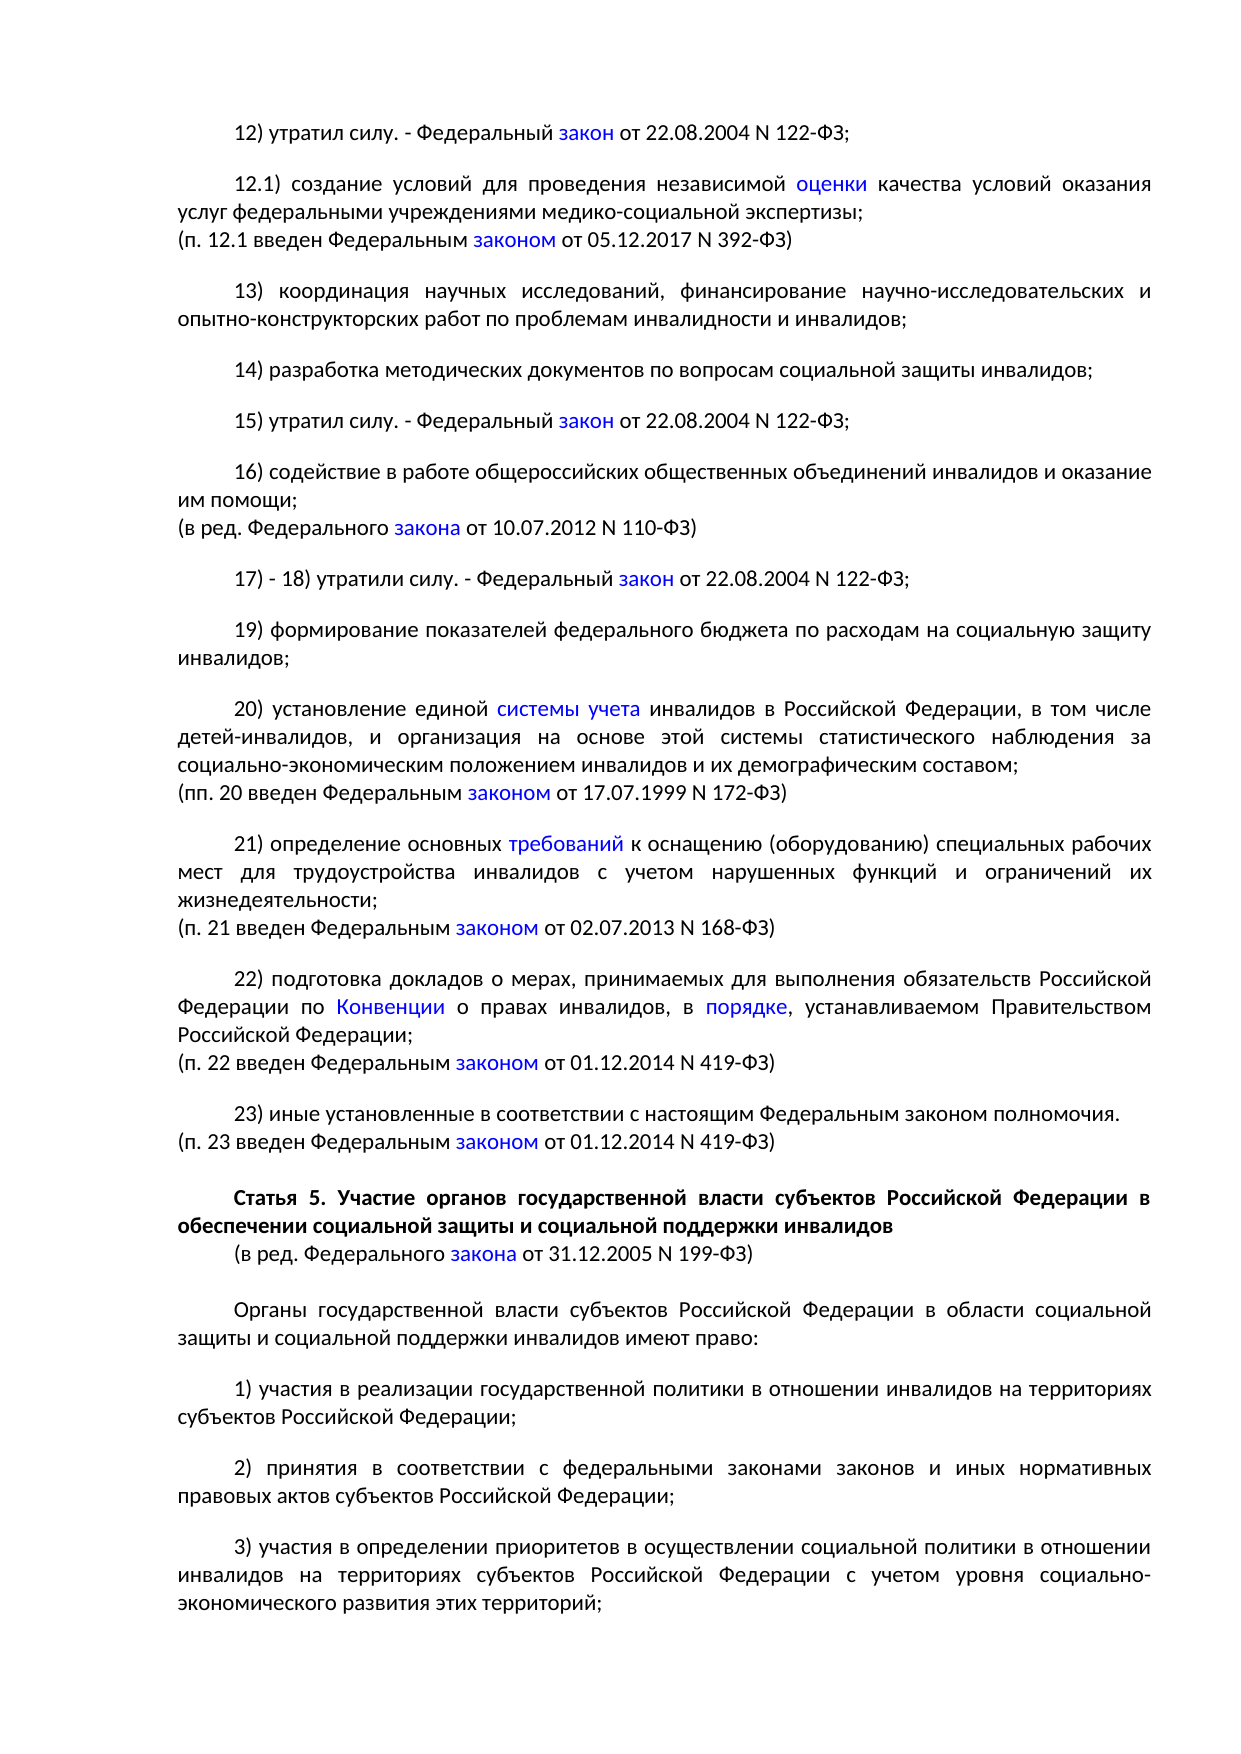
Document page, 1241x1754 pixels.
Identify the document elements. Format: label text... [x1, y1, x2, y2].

text 1) участия в реализации государственной политики в отношении инвалидов на территориях субъектов Российской Федерации; [177, 1374, 1152, 1430]
text 12) утратил силу. - Федеральный закон от 22.08.2004 N 122-ФЗ; [177, 118, 1152, 146]
text 23) иные установленные в соответствии с настоящим Федеральным законом полномочия. [177, 1099, 1152, 1127]
text (п. 23 введен Федеральным законом от 01.12.2014 N 419-ФЗ) [177, 1127, 1152, 1155]
text 14) разработка методических документов по вопросам социальной защиты инвалидов; [177, 355, 1152, 383]
text Органы государственной власти субъектов Российской Федерации в области социальной защиты и социальной поддержки инвалидов имеют право: [177, 1295, 1152, 1351]
text (п. 21 введен Федеральным законом от 02.07.2013 N 168-ФЗ) [177, 913, 1152, 941]
text 21) определение основных требований к оснащению (оборудованию) специальных рабочих мест для трудоустройства инвалидов с учетом нарушенных функций и ограничений их жизнедеятельности; [177, 829, 1152, 913]
text (в ред. Федерального закона от 31.12.2005 N 199-ФЗ) [177, 1239, 1152, 1267]
text 17) - 18) утратили силу. - Федеральный закон от 22.08.2004 N 122-ФЗ; [177, 564, 1152, 592]
text (п. 22 введен Федеральным законом от 01.12.2014 N 419-ФЗ) [177, 1048, 1152, 1076]
title Статья 5. Участие органов государственной власти субъектов Российской Федерации в обеспечении социальной защиты и социальной поддержки инвалидов [177, 1183, 1152, 1239]
text 13) координация научных исследований, финансирование научно-исследовательских и опытно-конструкторских работ по проблемам инвалидности и инвалидов; [177, 276, 1152, 332]
text (пп. 20 введен Федеральным законом от 17.07.1999 N 172-ФЗ) [177, 778, 1152, 806]
text 20) установление единой системы учета инвалидов в Российской Федерации, в том числе детей-инвалидов, и организация на основе этой системы статистического наблюдения за социально-экономическим положением инвалидов и их демографическим составом; [177, 694, 1152, 778]
text 19) формирование показателей федерального бюджета по расходам на социальную защиту инвалидов; [177, 615, 1152, 671]
text 16) содействие в работе общероссийских общественных объединений инвалидов и оказание им помощи; [177, 457, 1152, 513]
text 15) утратил силу. - Федеральный закон от 22.08.2004 N 122-ФЗ; [177, 406, 1152, 434]
text 2) принятия в соответствии с федеральными законами законов и иных нормативных правовых актов субъектов Российской Федерации; [177, 1453, 1152, 1509]
text 12.1) создание условий для проведения независимой оценки качества условий оказания услуг федеральными учреждениями медико-социальной экспертизы; [177, 169, 1152, 225]
text 3) участия в определении приоритетов в осуществлении социальной политики в отношении инвалидов на территориях субъектов Российской Федерации с учетом уровня социально-экономического развития этих территорий; [177, 1532, 1152, 1616]
text 22) подготовка докладов о мерах, принимаемых для выполнения обязательств Российской Федерации по Конвенции о правах инвалидов, в порядке, устанавливаемом Правительством Российской Федерации; [177, 964, 1152, 1048]
text (п. 12.1 введен Федеральным законом от 05.12.2017 N 392-ФЗ) [177, 225, 1152, 253]
text (в ред. Федерального закона от 10.07.2012 N 110-ФЗ) [177, 513, 1152, 541]
